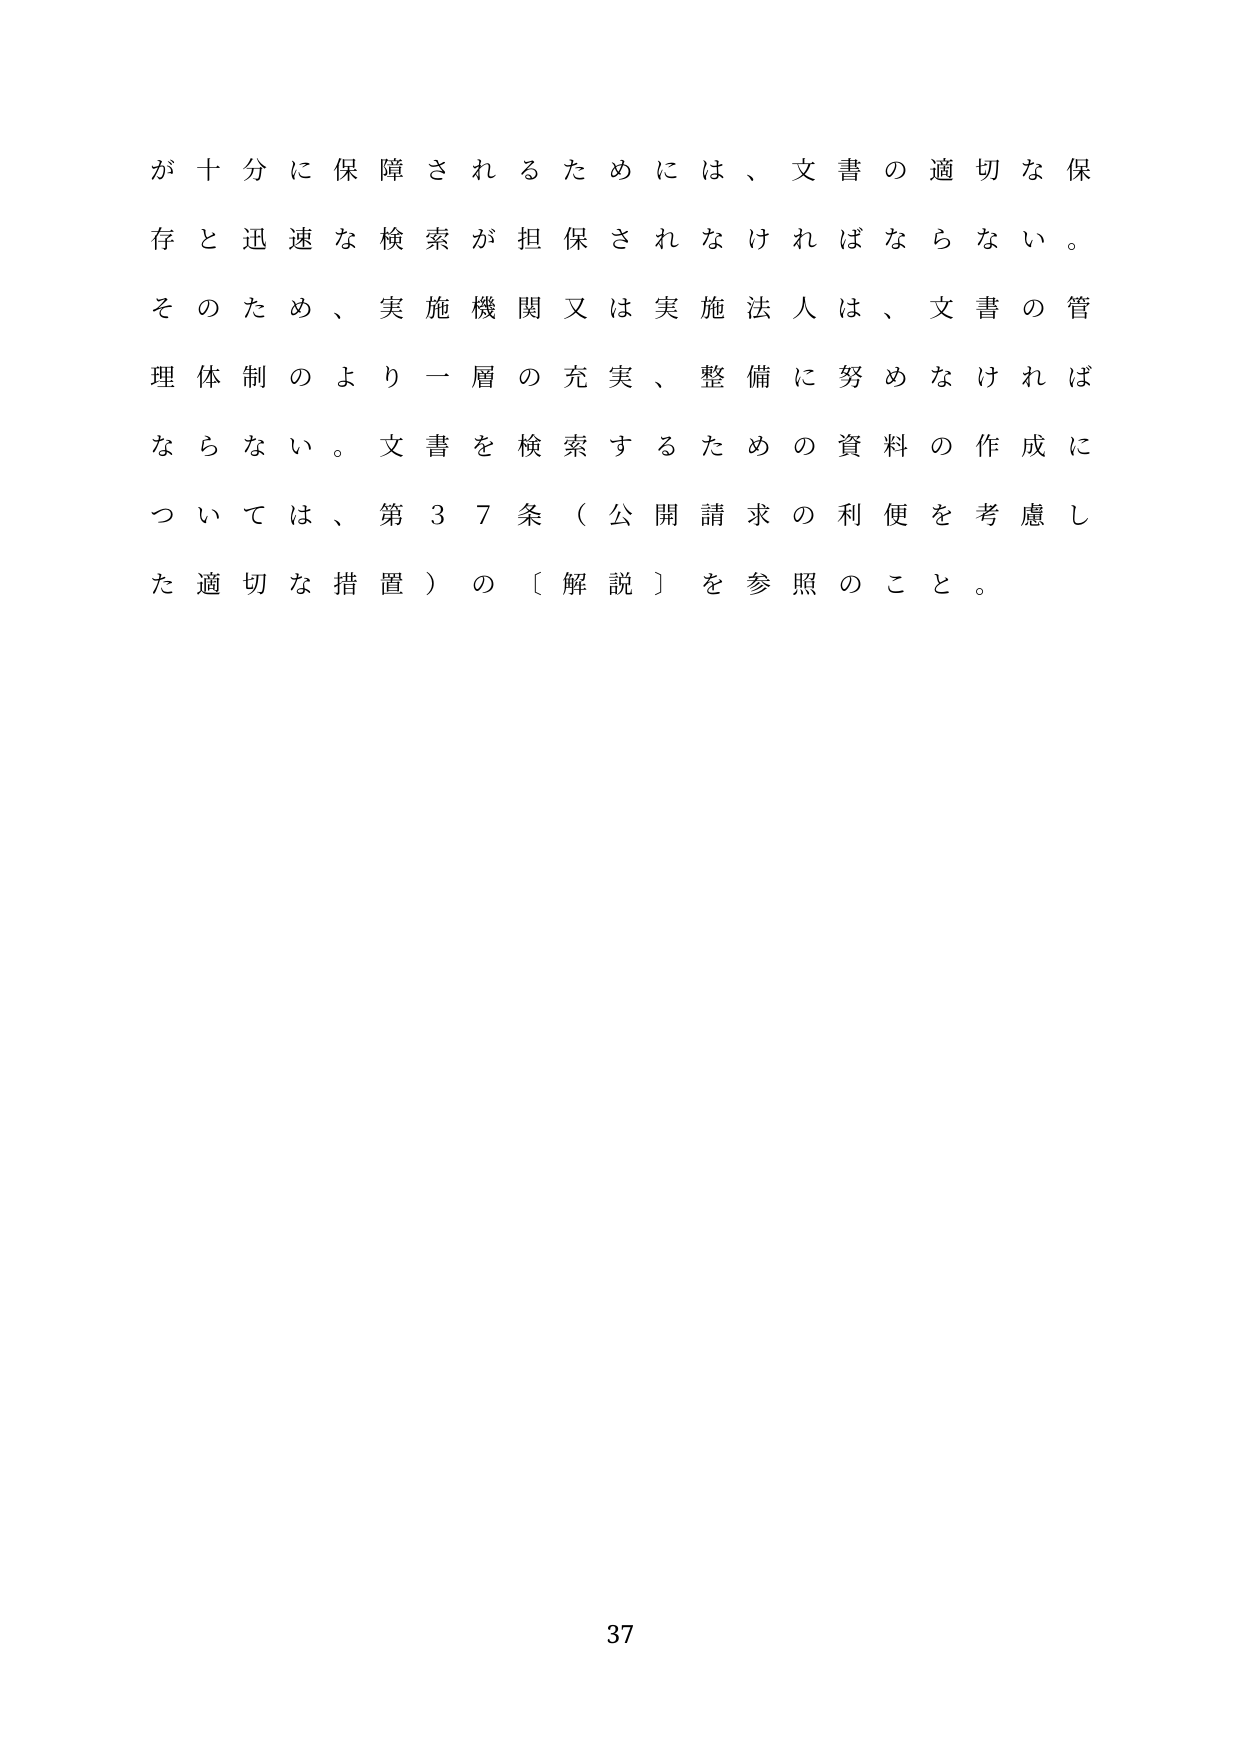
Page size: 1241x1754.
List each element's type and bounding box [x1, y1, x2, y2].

text [127, 134, 1113, 617]
